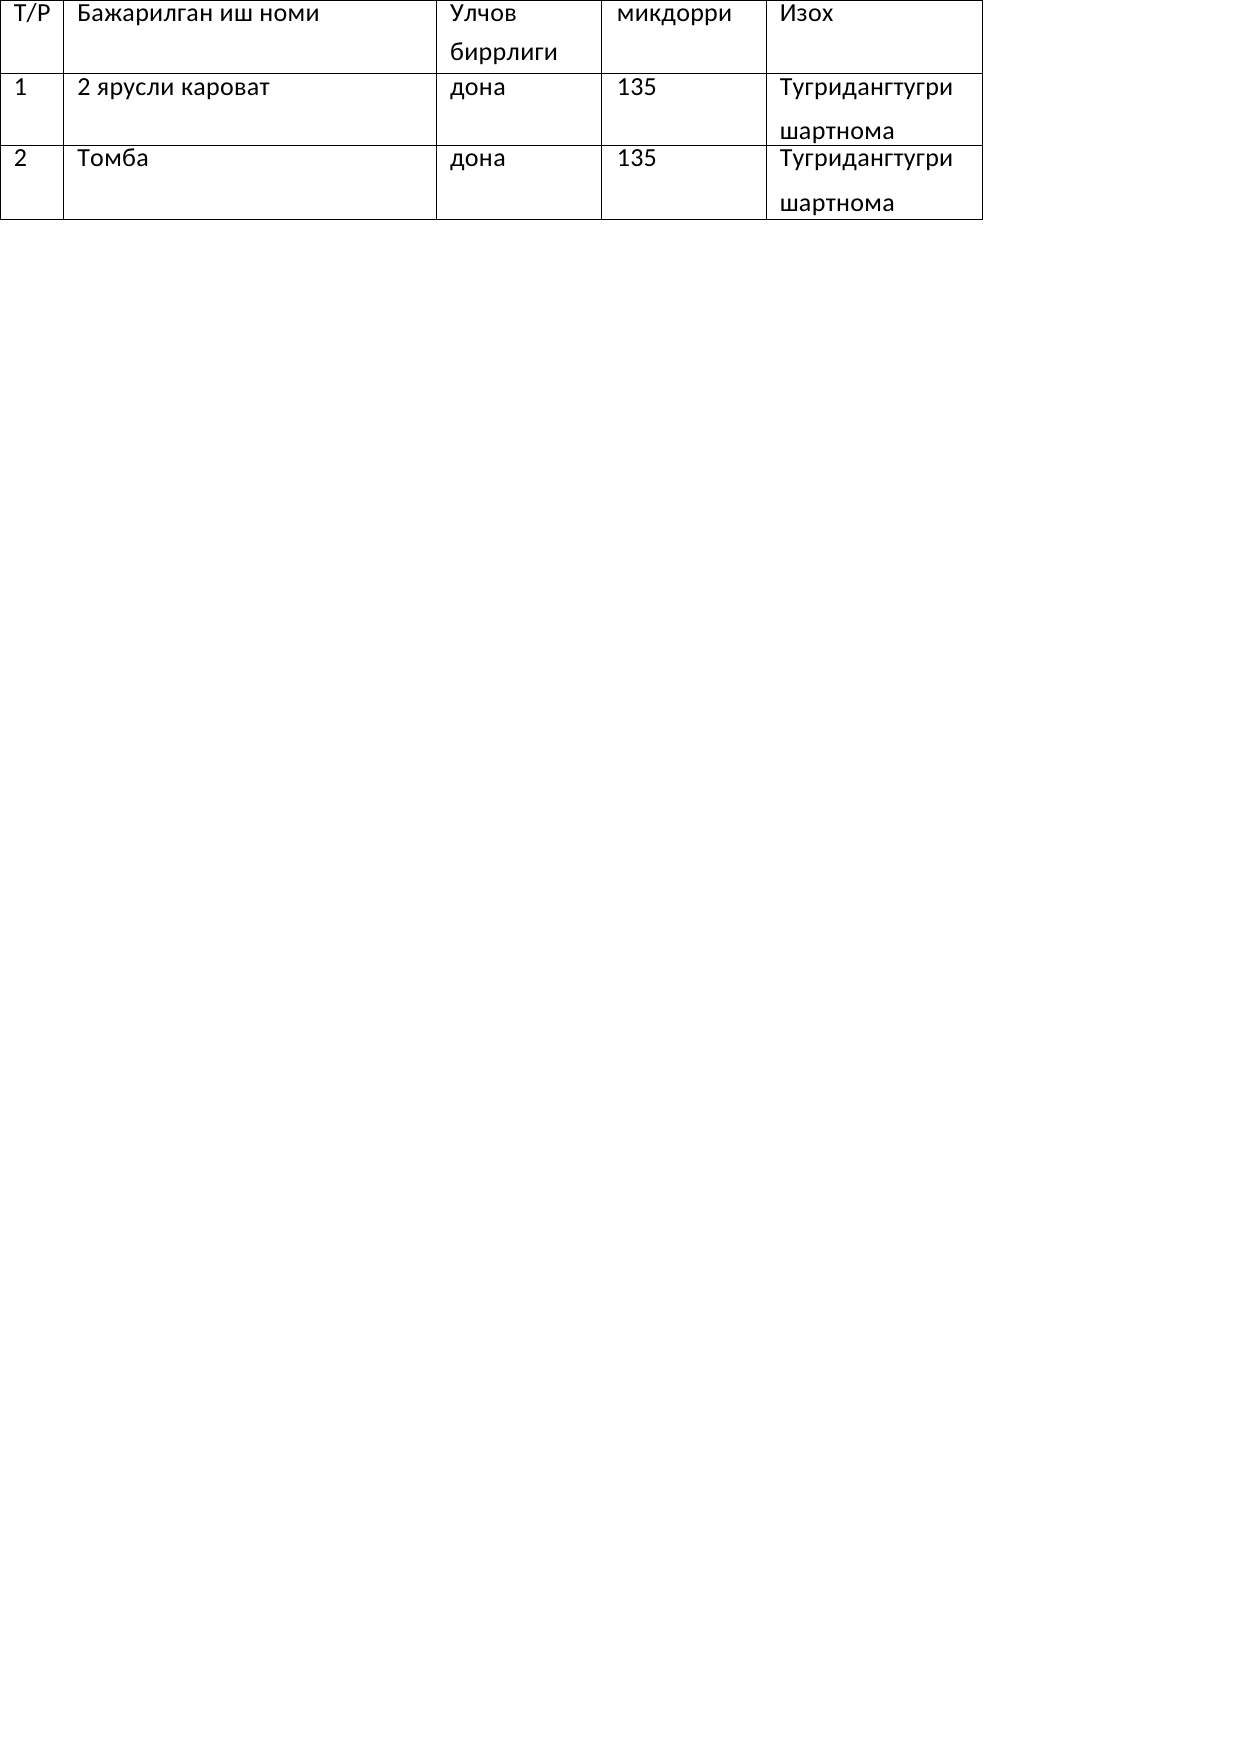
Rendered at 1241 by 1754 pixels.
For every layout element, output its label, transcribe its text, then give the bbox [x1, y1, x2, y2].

table_cell Тугридангтyгри шартнома [767, 74, 982, 145]
table_cell 2 [1, 146, 63, 218]
table_cell 2 ярусли кароват [64, 74, 436, 145]
table_header микдорри [602, 1, 766, 73]
table_cell дона [437, 146, 601, 218]
table_header Изох [767, 1, 982, 73]
table_cell Тугридангтyгри шартнома [767, 146, 982, 218]
table_cell дона [437, 74, 601, 145]
table_header Улчов биррлиги [437, 1, 601, 73]
table_cell 135 [602, 74, 766, 145]
table_header Бажарилган иш номи [64, 1, 436, 73]
table_cell Томба [64, 146, 436, 218]
table_cell 135 [602, 146, 766, 218]
table_header Т/Р [1, 1, 63, 73]
table_cell 1 [1, 74, 63, 145]
